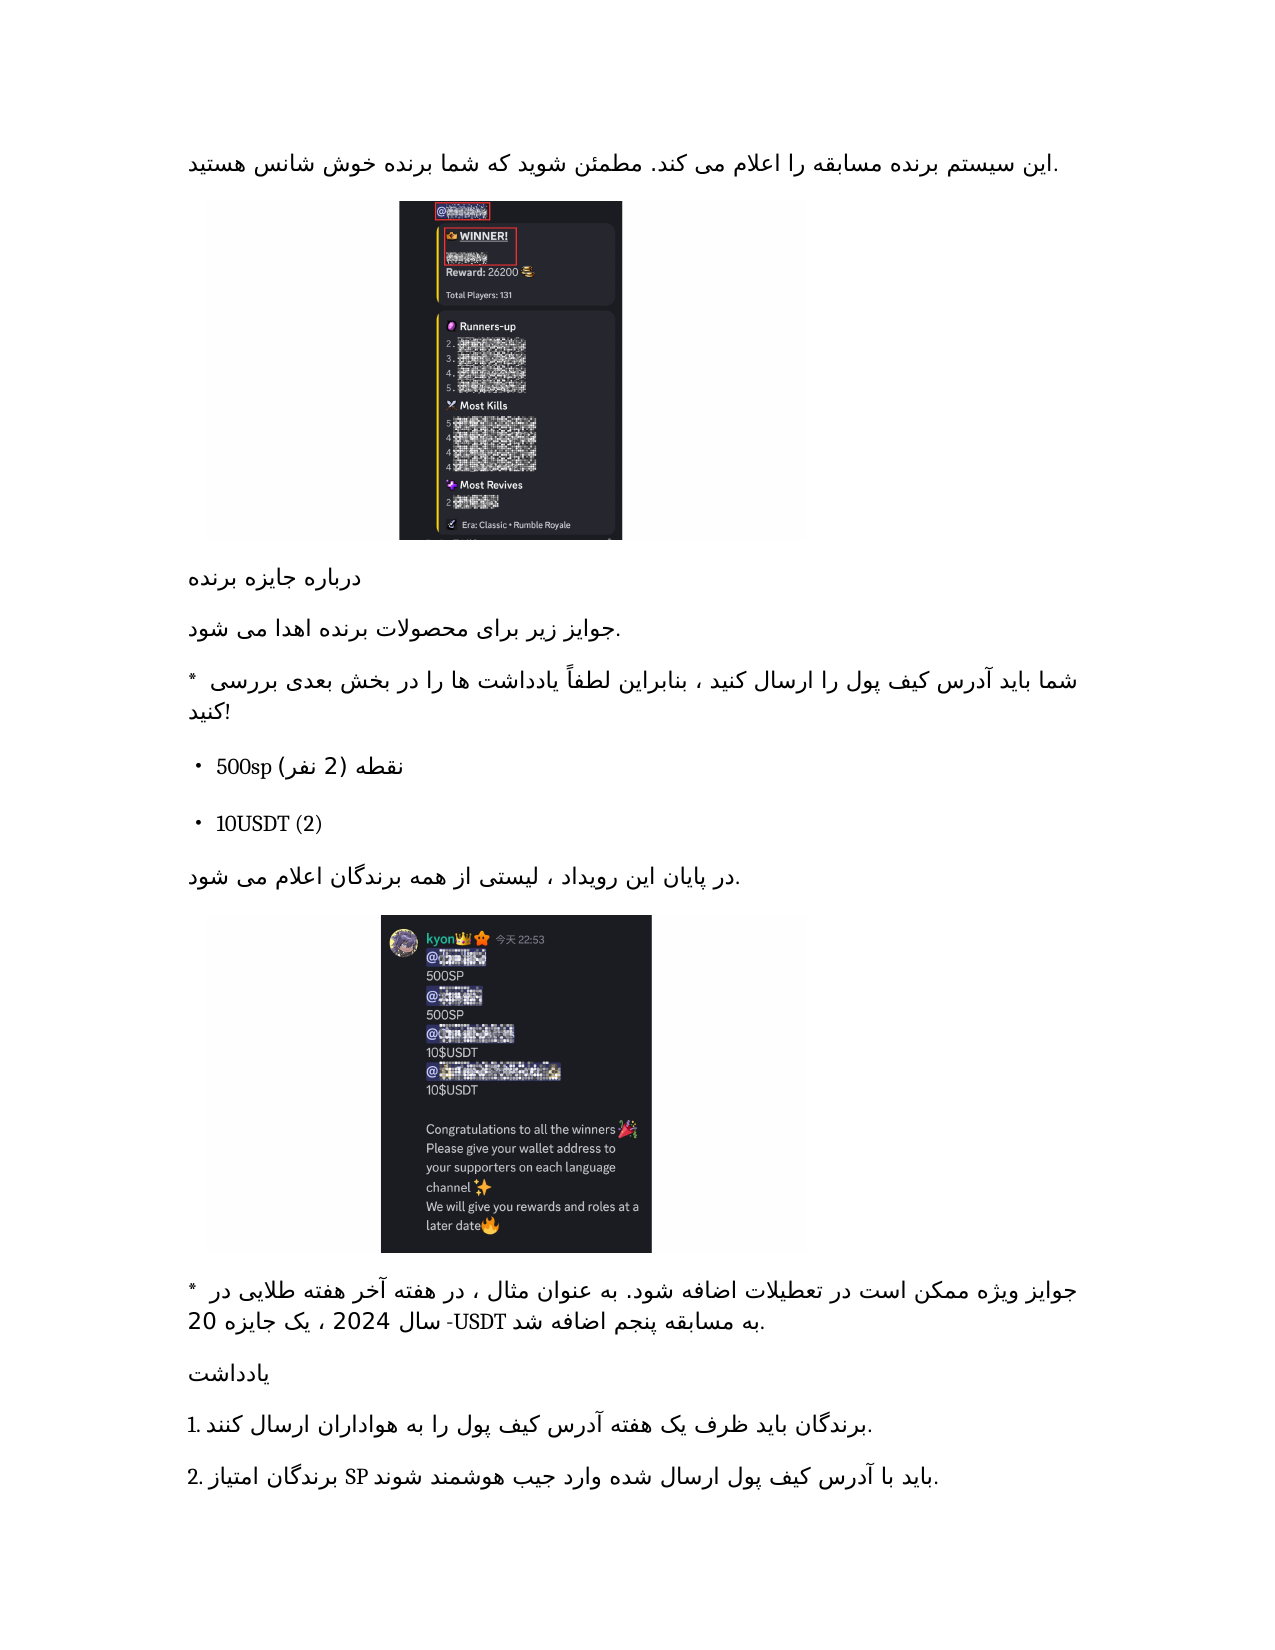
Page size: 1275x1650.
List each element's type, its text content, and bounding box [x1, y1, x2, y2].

text 1. برندگان باید ظرف یک هفته آدرس کیف پول را به هواداران ارسال کنند. [187, 1412, 1087, 1438]
picture [206, 915, 807, 1253]
text درباره جایزه برنده [187, 564, 1087, 591]
text در پایان این رویداد ، لیستی از همه برندگان اعلام می شود. [187, 863, 1087, 890]
text * شما باید آدرس کیف پول را ارسال کنید ، بنابراین لطفاً یادداشت ها را در بخش بعدی بررسی کنید! [187, 667, 1087, 725]
text * جوایز ویژه ممکن است در تعطیلات اضافه شود. به عنوان مثال ، در هفته آخر هفته طلایی در سال 2024 ، یک جایزه 20 -USDT به مسابقه پنجم اضافه شد. [187, 1277, 1087, 1335]
picture [206, 201, 807, 540]
text این سیستم برنده مسابقه را اعلام می کند. مطمئن شوید که شما برنده خوش شانس هستید. [187, 150, 1087, 177]
text ・ 10USDT (2) [187, 807, 1087, 838]
text 2. برندگان امتیاز SP باید با آدرس کیف پول ارسال شده وارد جیب هوشمند شوند. [187, 1463, 1087, 1490]
text یادداشت [187, 1360, 1087, 1387]
text ・ 500sp نقطه (2 نفر) [187, 750, 1087, 781]
text جوایز زیر برای محصولات برنده اهدا می شود. [187, 615, 1087, 642]
